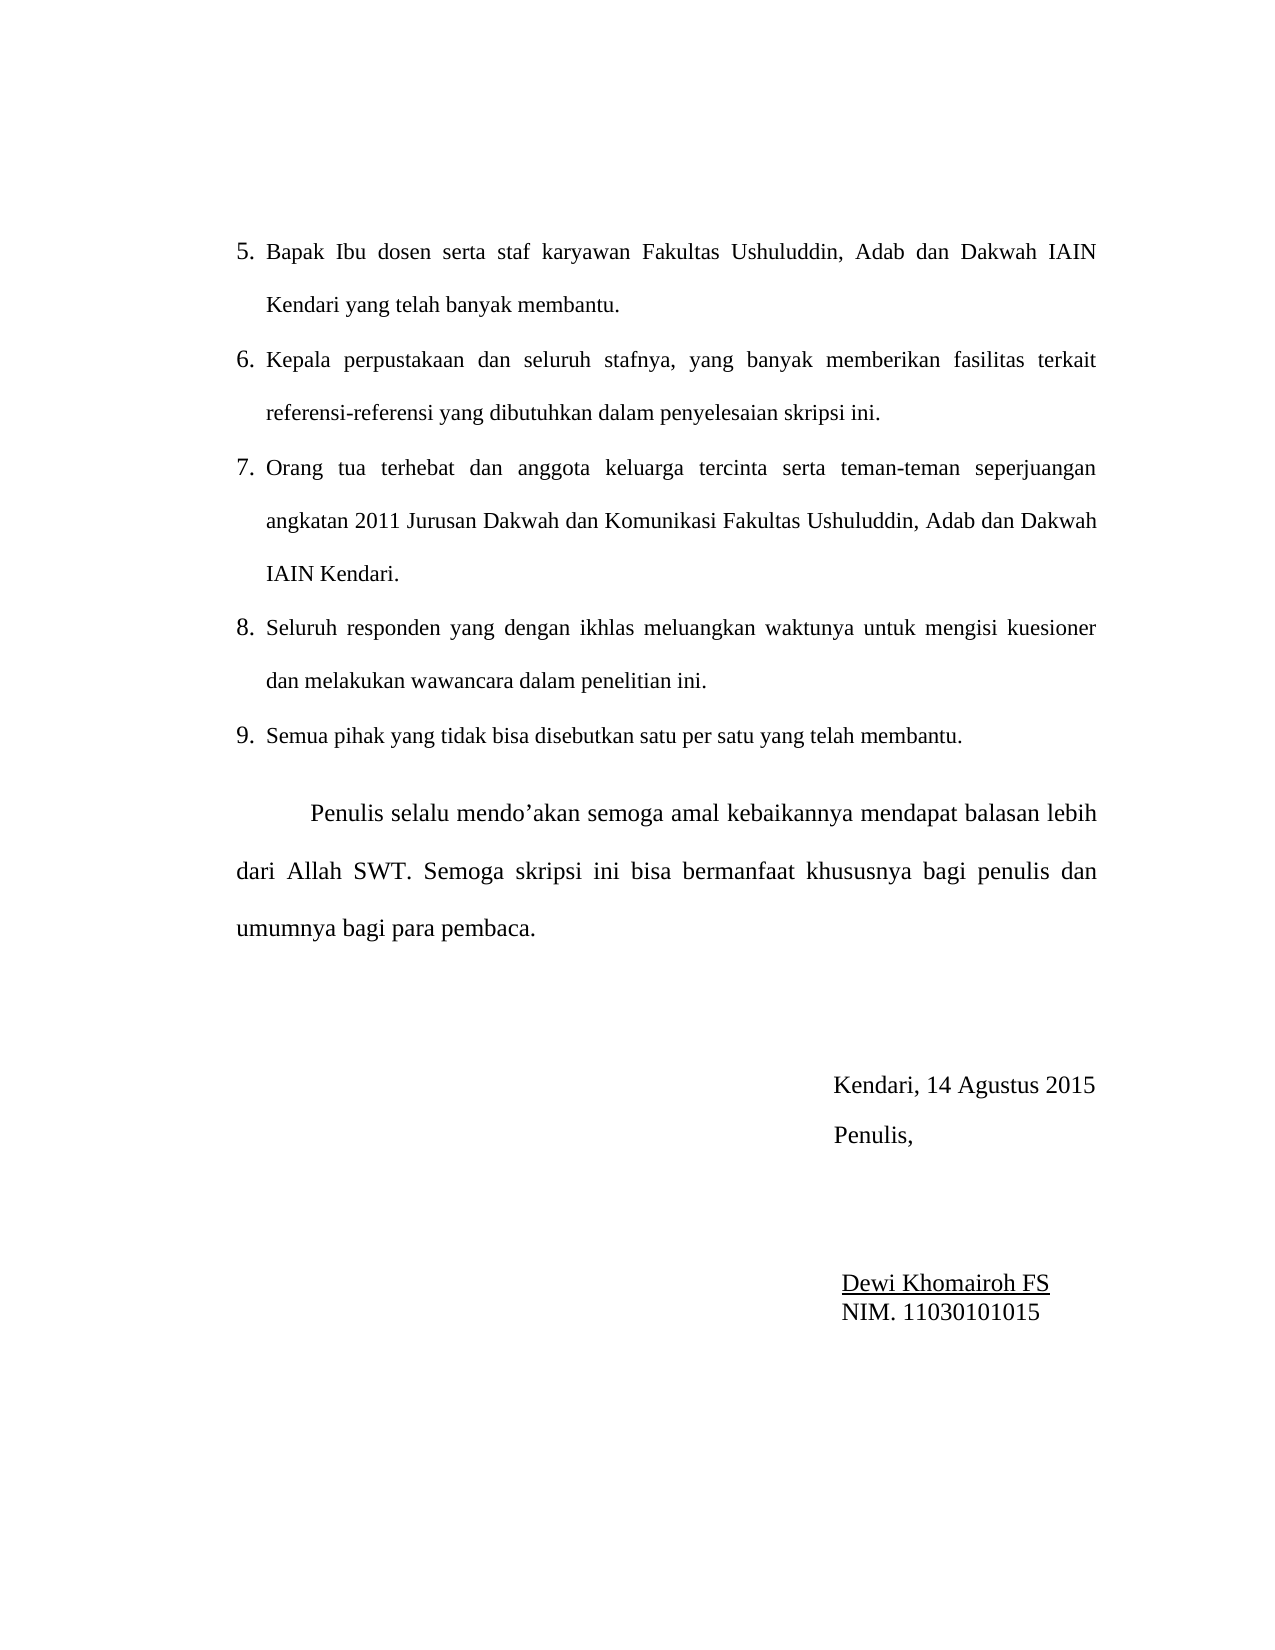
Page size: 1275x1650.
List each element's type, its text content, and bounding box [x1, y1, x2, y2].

list Semua pihak yang tidak bisa disebutkan satu per satu yang telah membantu. [236, 720, 1098, 749]
list Kepala perpustakaan dan seluruh stafnya, yang banyak memberikan fasilitas terkait referensi-referensi yang dibutuhkan dalam penyelesaian skripsi ini. [236, 344, 1098, 426]
text NIM. 11030101015 [310, 1297, 1098, 1326]
text Penulis, [236, 1120, 1098, 1148]
text Penulis selalu mendo’akan semoga amal kebaikannya mendapat balasan lebih dari Allah SWT. Semoga skripsi ini bisa bermanfaat khususnya bagi penulis dan umumnya bagi para pembaca. [236, 798, 1098, 942]
text Kendari, 14 Agustus 2015 [236, 1070, 1098, 1099]
list Bapak Ibu dosen serta staf karyawan Fakultas Ushuluddin, Adab dan Dakwah IAIN Kendari yang telah banyak membantu. [236, 236, 1098, 318]
list Orang tua terhebat dan anggota keluarga tercinta serta teman-teman seperjuangan angkatan 2011 Jurusan Dakwah dan Komunikasi Fakultas Ushuluddin, Adab dan Dakwah IAIN Kendari. [236, 452, 1098, 586]
text Dewi Khomairoh FS [310, 1268, 1098, 1297]
list Seluruh responden yang dengan ikhlas meluangkan waktunya untuk mengisi kuesioner dan melakukan wawancara dalam penelitian ini. [236, 612, 1098, 694]
